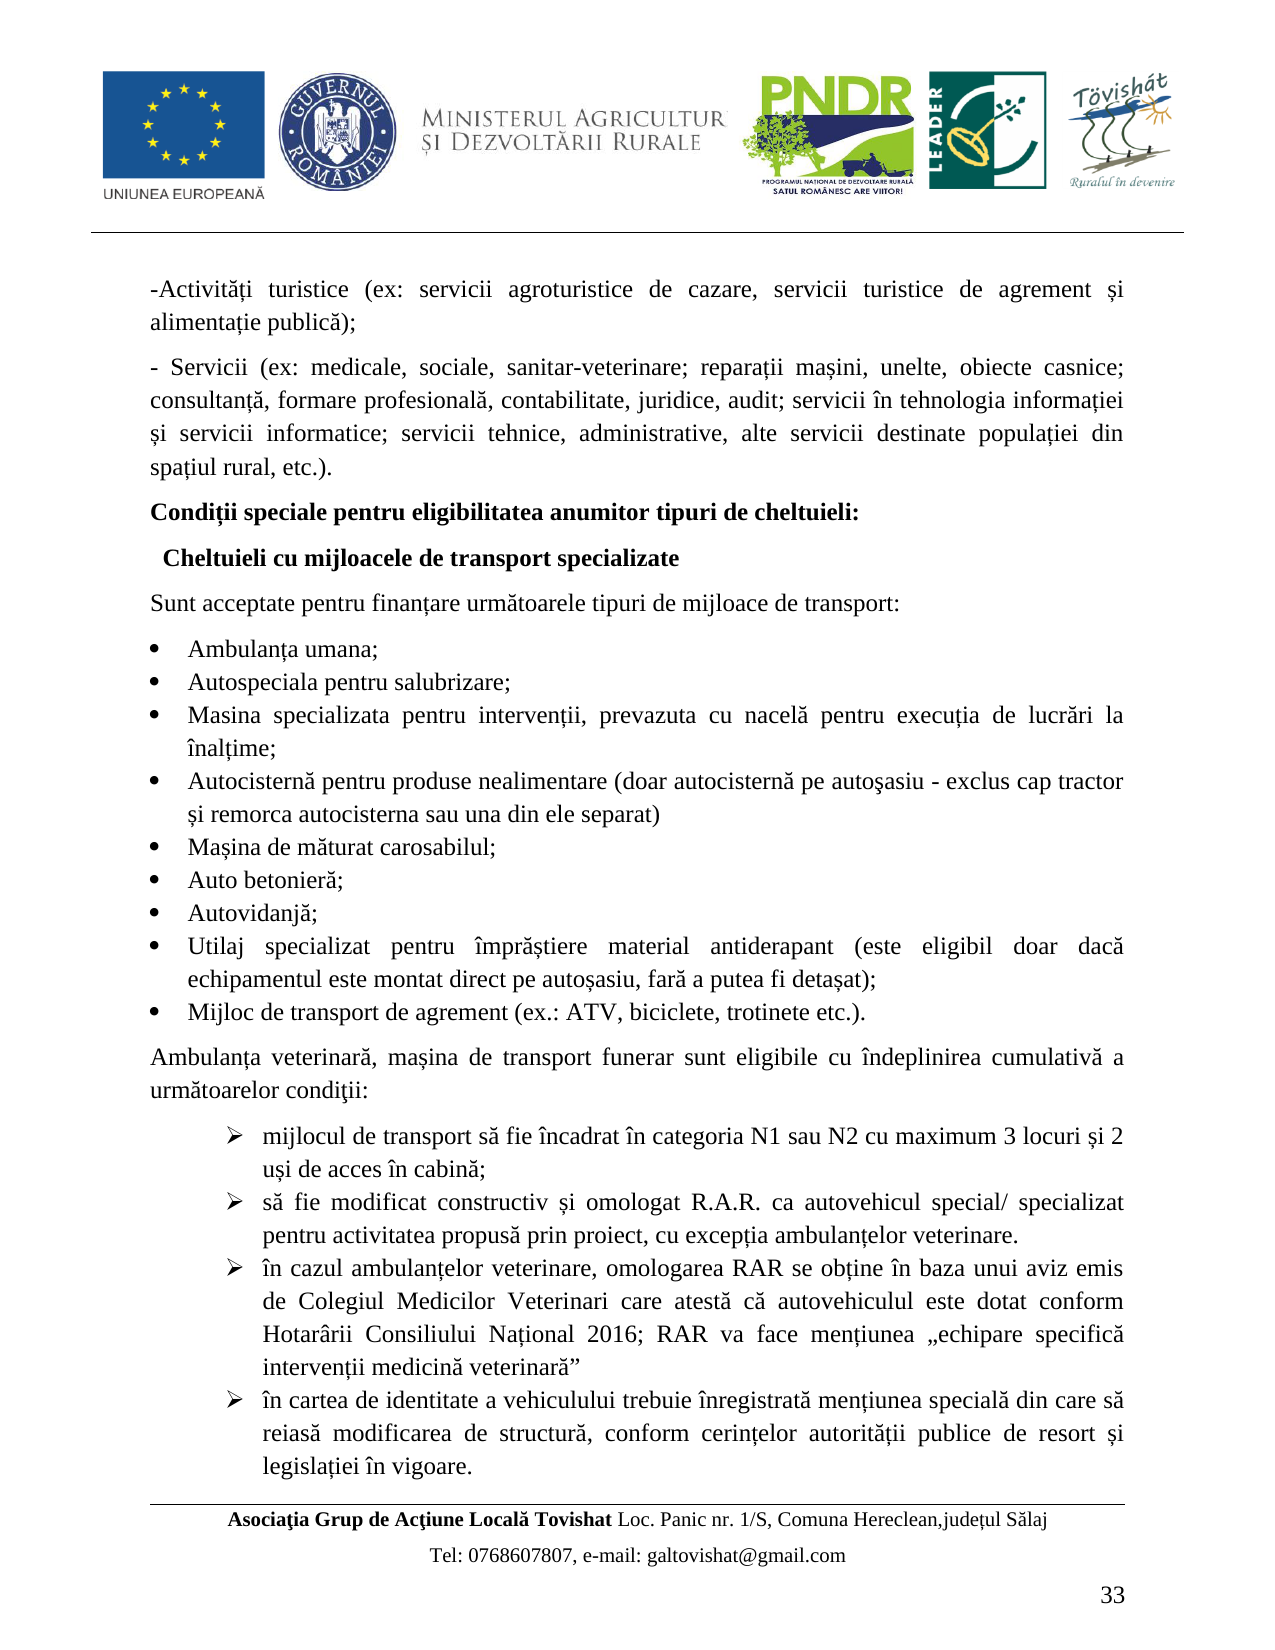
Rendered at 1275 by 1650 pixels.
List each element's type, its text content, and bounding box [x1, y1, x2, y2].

list Ambulanța umana; [150, 634, 1125, 662]
list Autovidanjă; [150, 898, 1125, 927]
picture [102, 71, 265, 199]
text -Activități turistice (ex: servicii agroturistice de cazare, servicii turistice de agrement și alimentație publică); [150, 274, 1125, 336]
text Condiții speciale pentru eligibilitatea anumitor tipuri de cheltuieli: [150, 497, 1125, 526]
list să fie modificat constructiv și omologat R.A.R. ca autovehicul special/ specializat pentru activitatea propusă prin proiect, cu excepția ambulanțelor veterinare. [225, 1187, 1125, 1249]
list mijlocul de transport să fie încadrat în categoria N1 sau N2 cu maximum 3 locuri și 2 uși de acces în cabină; [225, 1121, 1125, 1183]
picture [929, 71, 1047, 189]
list Mijloc de transport de agrement (ex.: ATV, biciclete, trotinete etc.). [150, 997, 1125, 1026]
list Auto betonieră; [150, 865, 1125, 893]
text - Servicii (ex: medicale, sociale, sanitar-veterinare; reparații mașini, unelte, obiecte casnice; consultanță, formare profesională, contabilitate, juridice, audit; servicii în tehnologia informației și servicii informatice; servicii tehnice, administrative, alte servicii destinate populației din spațiul rural, etc.). [150, 352, 1125, 480]
text Ambulanța veterinară, mașina de transport funerar sunt eligibile cu îndeplinirea cumulativă a următoarelor condiţii: [150, 1042, 1125, 1104]
text Sunt acceptate pentru finanțare următoarele tipuri de mijloace de transport: [150, 588, 1125, 617]
list Utilaj specializat pentru împrăștiere material antiderapant (este eligibil doar dacă echipamentul este montat direct pe autoșasiu, fară a putea fi detașat); [150, 931, 1125, 993]
list Autocisternă pentru produse nealimentare (doar autocisternă pe autoşasiu - exclus cap tractor și remorca autocisterna sau una din ele separat) [150, 766, 1125, 827]
list Mașina de măturat carosabilul; [150, 832, 1125, 861]
picture [1062, 71, 1180, 189]
list Autospeciala pentru salubrizare; [150, 667, 1125, 695]
list Masina specializata pentru intervenții, prevazuta cu nacelă pentru execuția de lucrări la înalțime; [150, 700, 1125, 761]
list în cartea de identitate a vehiculului trebuie înregistrată mențiunea specială din care să reiasă modificarea de structură, conform cerințelor autorității publice de resort și legislației în vigoare. [225, 1385, 1125, 1480]
text Cheltuieli cu mijloacele de transport specializate [150, 543, 1125, 571]
list în cazul ambulanțelor veterinare, omologarea RAR se obține în baza unui aviz emis de Colegiul Medicilor Veterinari care atestă că autovehiculul este dotat conform Hotarârii Consiliului Național 2016; RAR va face mențiunea „echipare specifică intervenții medicină veterinară” [225, 1253, 1125, 1381]
